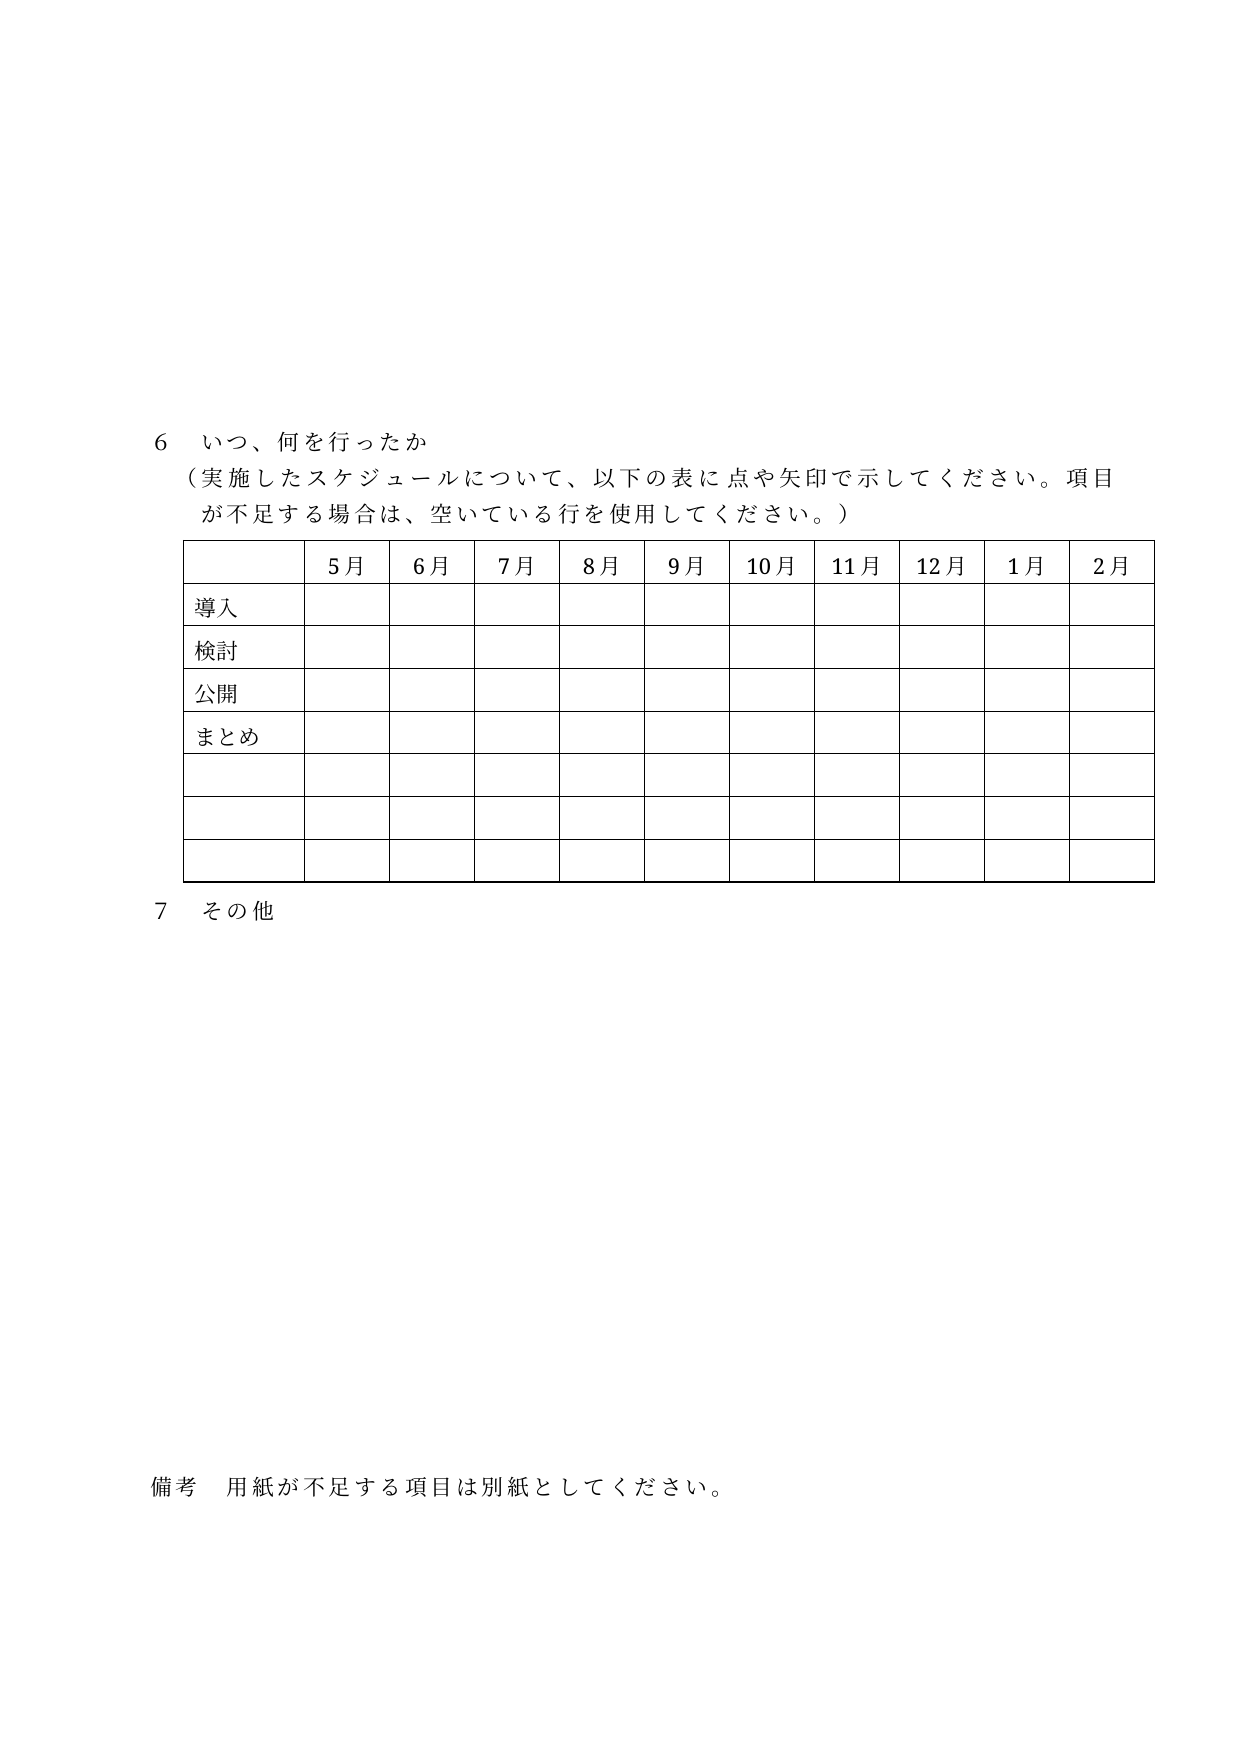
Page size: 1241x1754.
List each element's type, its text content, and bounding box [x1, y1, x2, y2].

table_cell [1070, 754, 1154, 796]
table_cell [475, 754, 559, 796]
table_header 9月 [645, 541, 729, 582]
table_cell [560, 840, 644, 881]
text （実施したスケジュールについて、以下の表に点や矢印で示してください。項目が不足する場合は、空いている行を使用してください。） [172, 459, 1120, 531]
table_cell [985, 754, 1069, 796]
table_cell [1070, 626, 1154, 668]
table_cell [390, 712, 474, 753]
table_cell [475, 669, 559, 711]
table_cell [900, 797, 984, 839]
table_cell まとめ [184, 712, 304, 753]
table_cell [815, 584, 899, 625]
table_cell [475, 626, 559, 668]
table_cell [305, 626, 389, 668]
table_cell [390, 797, 474, 839]
table_cell [730, 797, 814, 839]
table_cell [645, 626, 729, 668]
table_cell [305, 712, 389, 753]
table_cell [815, 626, 899, 668]
table_cell [560, 754, 644, 796]
table_cell [900, 584, 984, 625]
table_cell [560, 712, 644, 753]
table_cell [900, 754, 984, 796]
table_cell [730, 754, 814, 796]
table_cell [1070, 584, 1154, 625]
table_cell [475, 797, 559, 839]
table_cell [475, 840, 559, 881]
table_header 8月 [560, 541, 644, 582]
table_cell [1070, 797, 1154, 839]
table_cell [730, 626, 814, 668]
table_cell [645, 584, 729, 625]
table_cell [730, 712, 814, 753]
table_header 1月 [985, 541, 1069, 582]
table_cell [1070, 669, 1154, 711]
table_cell [815, 712, 899, 753]
table_cell [390, 584, 474, 625]
table_cell [730, 669, 814, 711]
table_cell 導入 [184, 584, 304, 625]
table_cell [730, 584, 814, 625]
table_cell [184, 840, 304, 881]
table_cell [305, 797, 389, 839]
table_cell [560, 669, 644, 711]
table_cell [560, 626, 644, 668]
table_cell [305, 669, 389, 711]
table_cell [645, 669, 729, 711]
table_cell [645, 754, 729, 796]
table_cell [305, 584, 389, 625]
table_header 7月 [475, 541, 559, 582]
table_cell [184, 754, 304, 796]
table_header 11月 [815, 541, 899, 582]
table_cell [1070, 712, 1154, 753]
table_cell [985, 712, 1069, 753]
table_cell [985, 626, 1069, 668]
table_cell [900, 669, 984, 711]
table_cell [985, 584, 1069, 625]
table_header 2月 [1070, 541, 1154, 582]
table_cell [900, 840, 984, 881]
table_cell [900, 712, 984, 753]
table_header 10月 [730, 541, 814, 582]
table_cell [815, 797, 899, 839]
text ６ いつ、何を行ったか [150, 423, 1120, 459]
table_cell [560, 584, 644, 625]
table_cell [475, 712, 559, 753]
table_cell [815, 669, 899, 711]
table_cell [645, 840, 729, 881]
table_cell [184, 797, 304, 839]
table_cell [305, 840, 389, 881]
table_cell [985, 669, 1069, 711]
table_header 6月 [390, 541, 474, 582]
table_cell 公開 [184, 669, 304, 711]
table_cell [730, 840, 814, 881]
table_cell [390, 840, 474, 881]
table_header 12月 [900, 541, 984, 582]
table_header [184, 541, 304, 582]
table_cell [1070, 840, 1154, 881]
table_cell [390, 626, 474, 668]
table_cell [390, 669, 474, 711]
text ７ その他 [150, 567, 1120, 928]
table_cell [560, 797, 644, 839]
table_cell 検討 [184, 626, 304, 668]
table_cell [985, 797, 1069, 839]
table_cell [645, 712, 729, 753]
text 備考 用紙が不足する項目は別紙としてください。 [150, 1468, 1120, 1504]
table_cell [815, 754, 899, 796]
table_cell [305, 754, 389, 796]
table_cell [645, 797, 729, 839]
table_cell [390, 754, 474, 796]
table_cell [900, 626, 984, 668]
table_cell [475, 584, 559, 625]
table_cell [985, 840, 1069, 881]
table_cell [815, 840, 899, 881]
table_header 5月 [305, 541, 389, 582]
